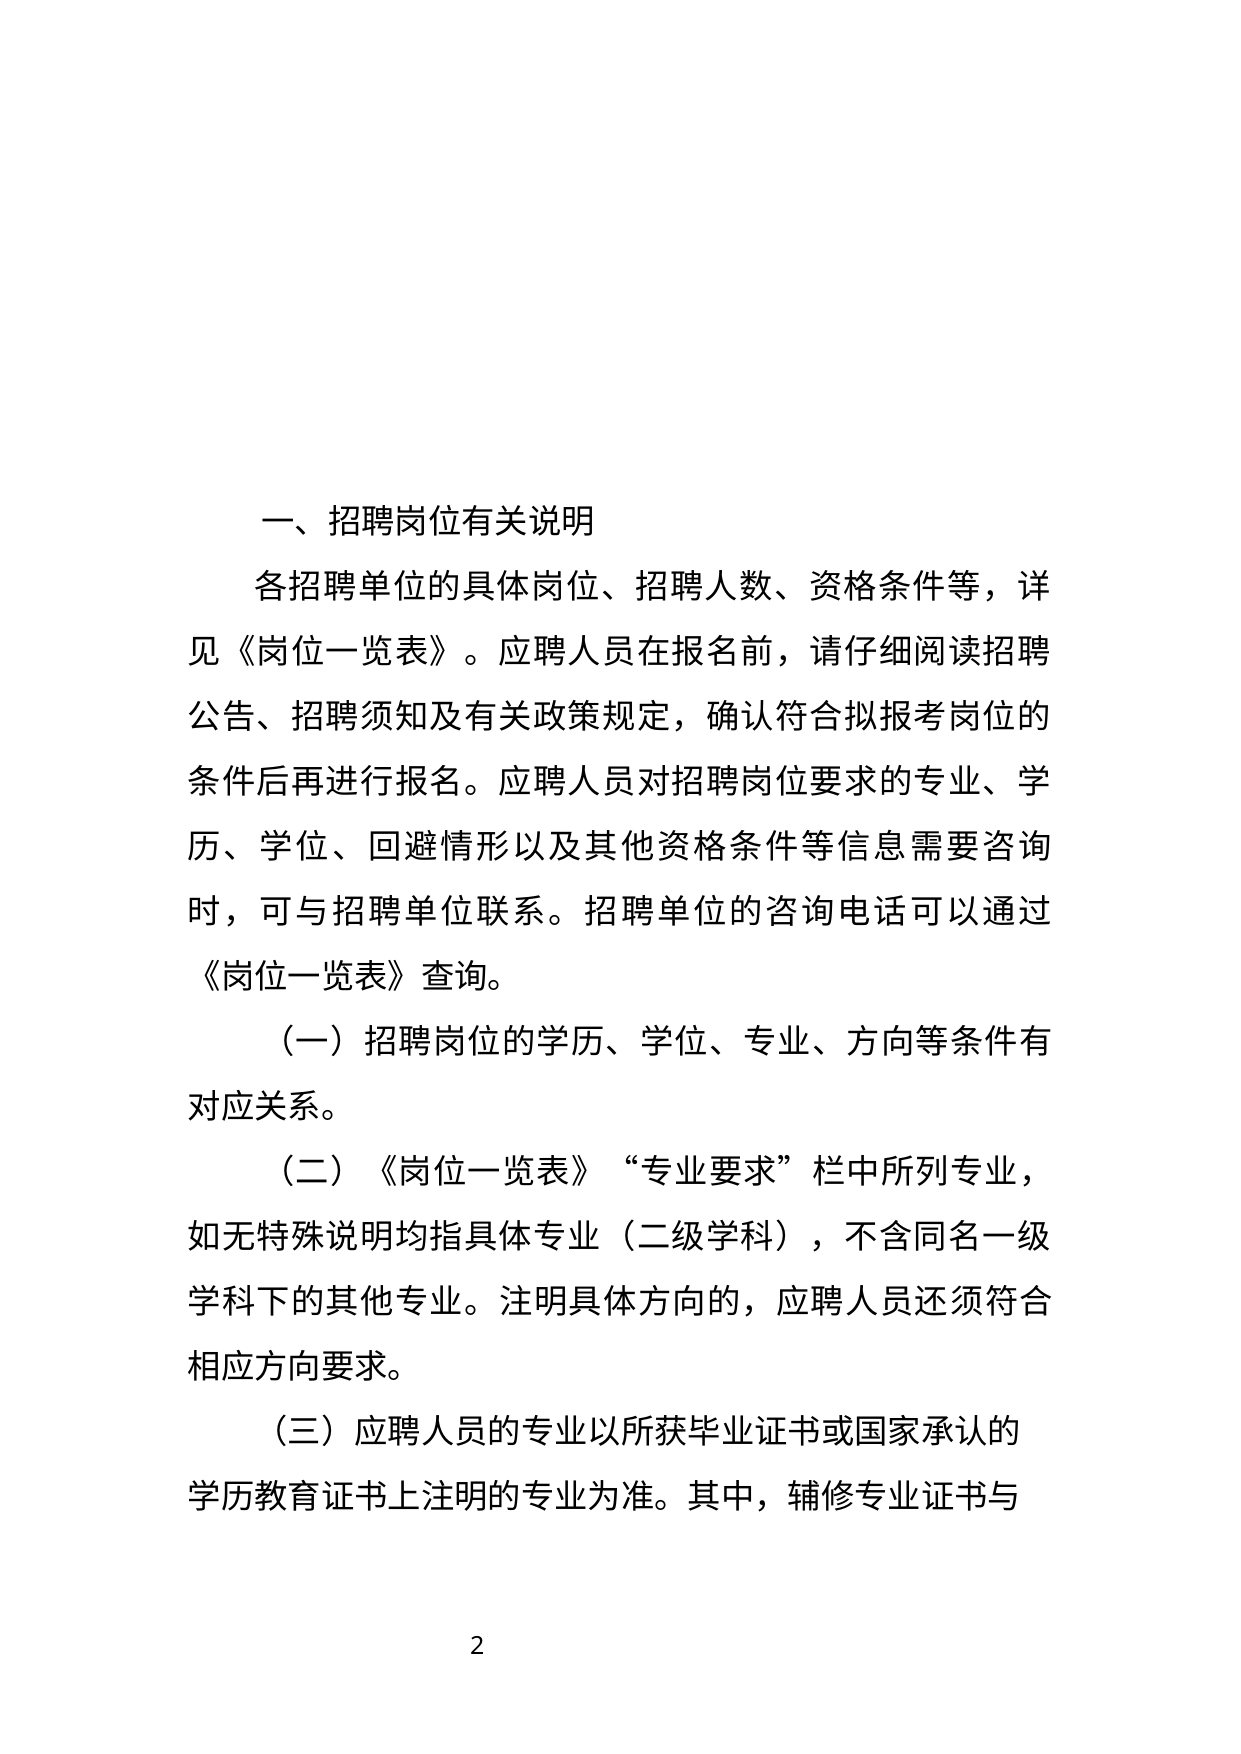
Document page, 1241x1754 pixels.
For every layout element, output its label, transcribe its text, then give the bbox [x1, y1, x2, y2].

text 各招聘单位的具体岗位、招聘人数、资格条件等，详见《岗位一览表》。应聘人员在报名前，请仔细阅读招聘公告、招聘须知及有关政策规定，确认符合拟报考岗位的条件后再进行报名。应聘人员对招聘岗位要求的专业、学历、学位、回避情形以及其他资格条件等信息需要咨询时，可与招聘单位联系。招聘单位的咨询电话可以通过《岗位一览表》查询。 [187, 552, 1053, 1007]
text （二）《岗位一览表》“专业要求”栏中所列专业，如无特殊说明均指具体专业（二级学科），不含同名一级学科下的其他专业。注明具体方向的，应聘人员还须符合相应方向要求。 [187, 1137, 1053, 1397]
text （一）招聘岗位的学历、学位、专业、方向等条件有对应关系。 [187, 1007, 1053, 1137]
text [187, 1397, 1053, 1527]
text 一、招聘岗位有关说明 [187, 487, 1053, 552]
